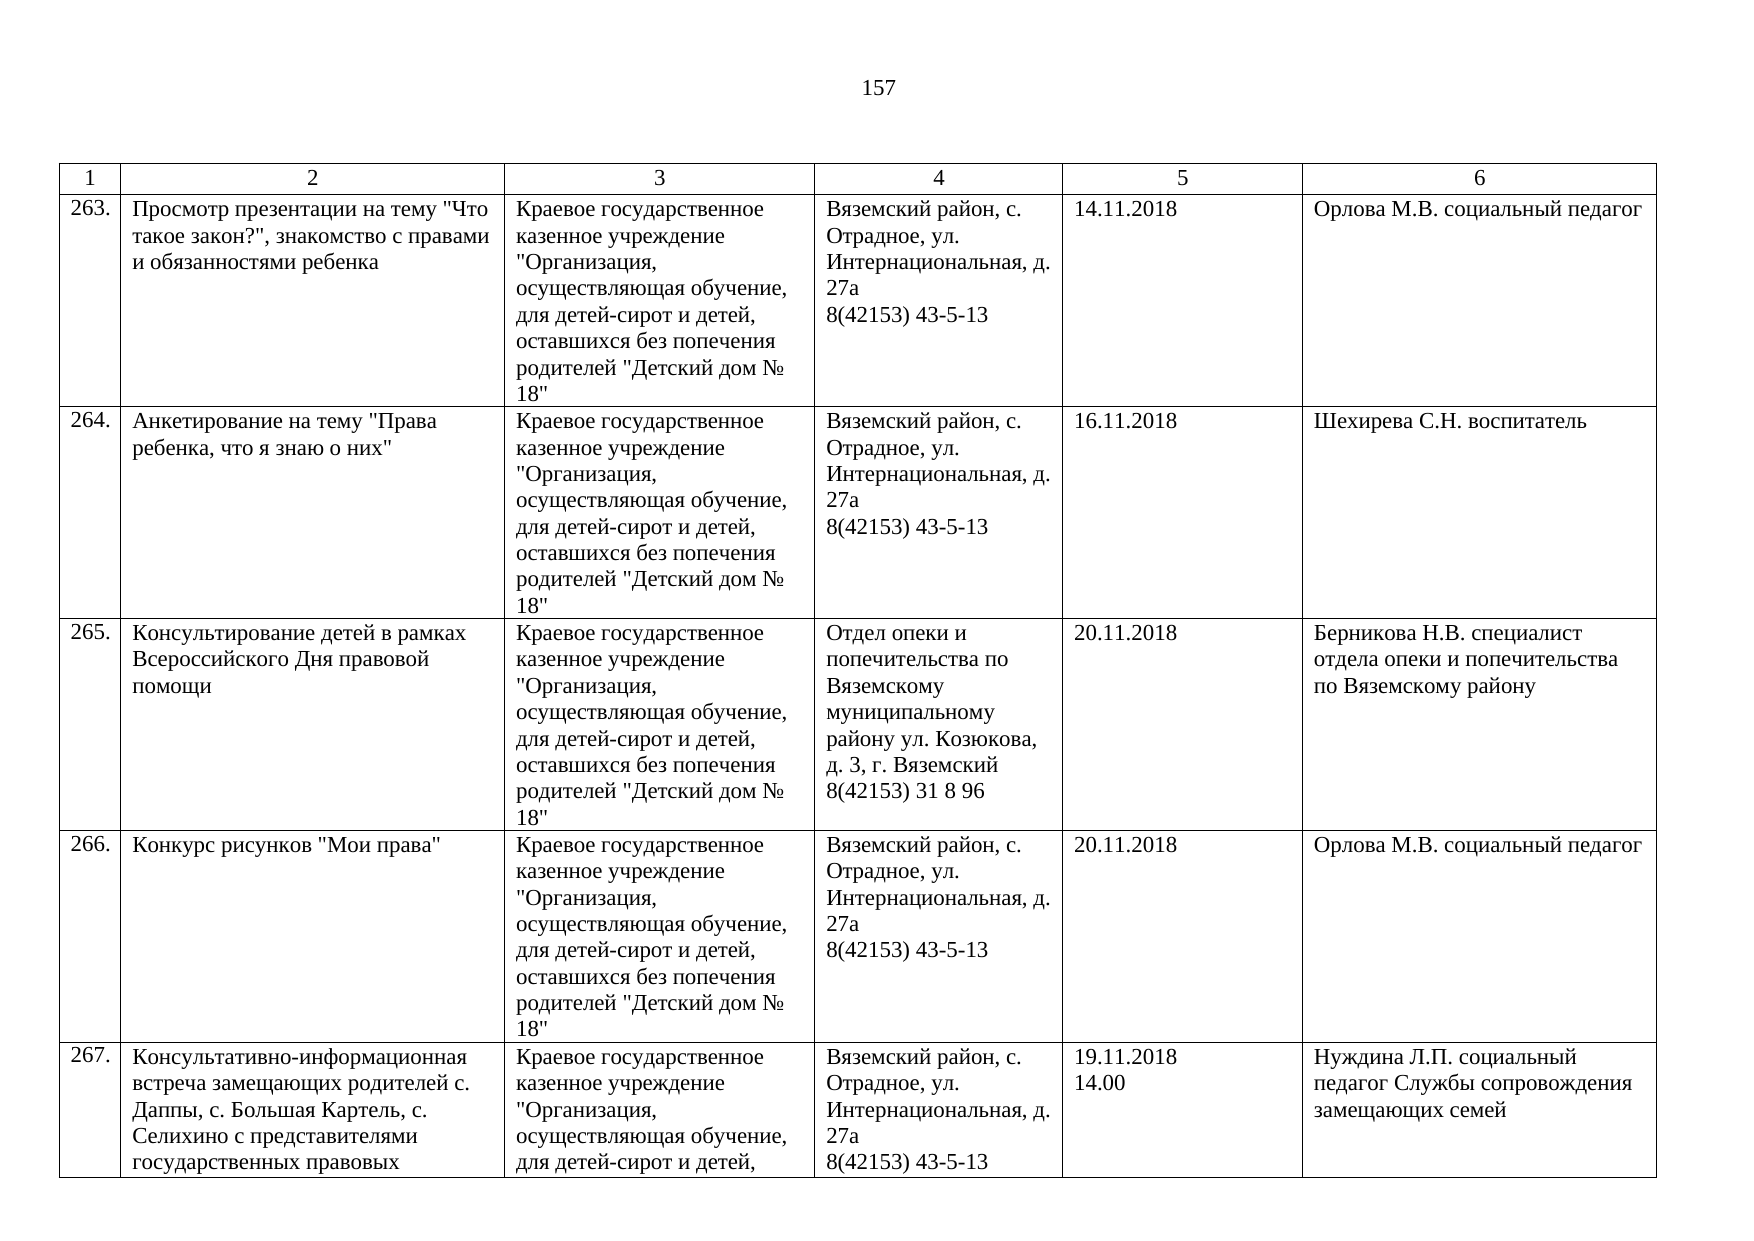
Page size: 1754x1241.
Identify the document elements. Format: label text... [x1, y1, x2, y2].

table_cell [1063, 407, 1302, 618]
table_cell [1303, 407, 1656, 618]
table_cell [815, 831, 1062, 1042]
table_header 2 [121, 164, 504, 194]
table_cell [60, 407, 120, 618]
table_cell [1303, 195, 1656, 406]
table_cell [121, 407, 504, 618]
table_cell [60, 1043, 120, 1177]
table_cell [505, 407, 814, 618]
table_header 3 [505, 164, 814, 194]
table_header 4 [815, 164, 1062, 194]
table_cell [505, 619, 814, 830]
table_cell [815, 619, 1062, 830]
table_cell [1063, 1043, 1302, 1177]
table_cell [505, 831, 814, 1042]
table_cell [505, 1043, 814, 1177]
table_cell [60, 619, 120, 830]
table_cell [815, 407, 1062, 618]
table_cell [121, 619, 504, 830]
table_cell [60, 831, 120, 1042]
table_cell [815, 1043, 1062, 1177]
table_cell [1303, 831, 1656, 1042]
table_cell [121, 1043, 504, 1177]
table_header 6 [1303, 164, 1656, 194]
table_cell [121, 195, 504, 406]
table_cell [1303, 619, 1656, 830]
table_header 5 [1063, 164, 1302, 194]
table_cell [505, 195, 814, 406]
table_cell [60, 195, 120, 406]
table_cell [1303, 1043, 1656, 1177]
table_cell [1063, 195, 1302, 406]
table_header 1 [60, 164, 120, 194]
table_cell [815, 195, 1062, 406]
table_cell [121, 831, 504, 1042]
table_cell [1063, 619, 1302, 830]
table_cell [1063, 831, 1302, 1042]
